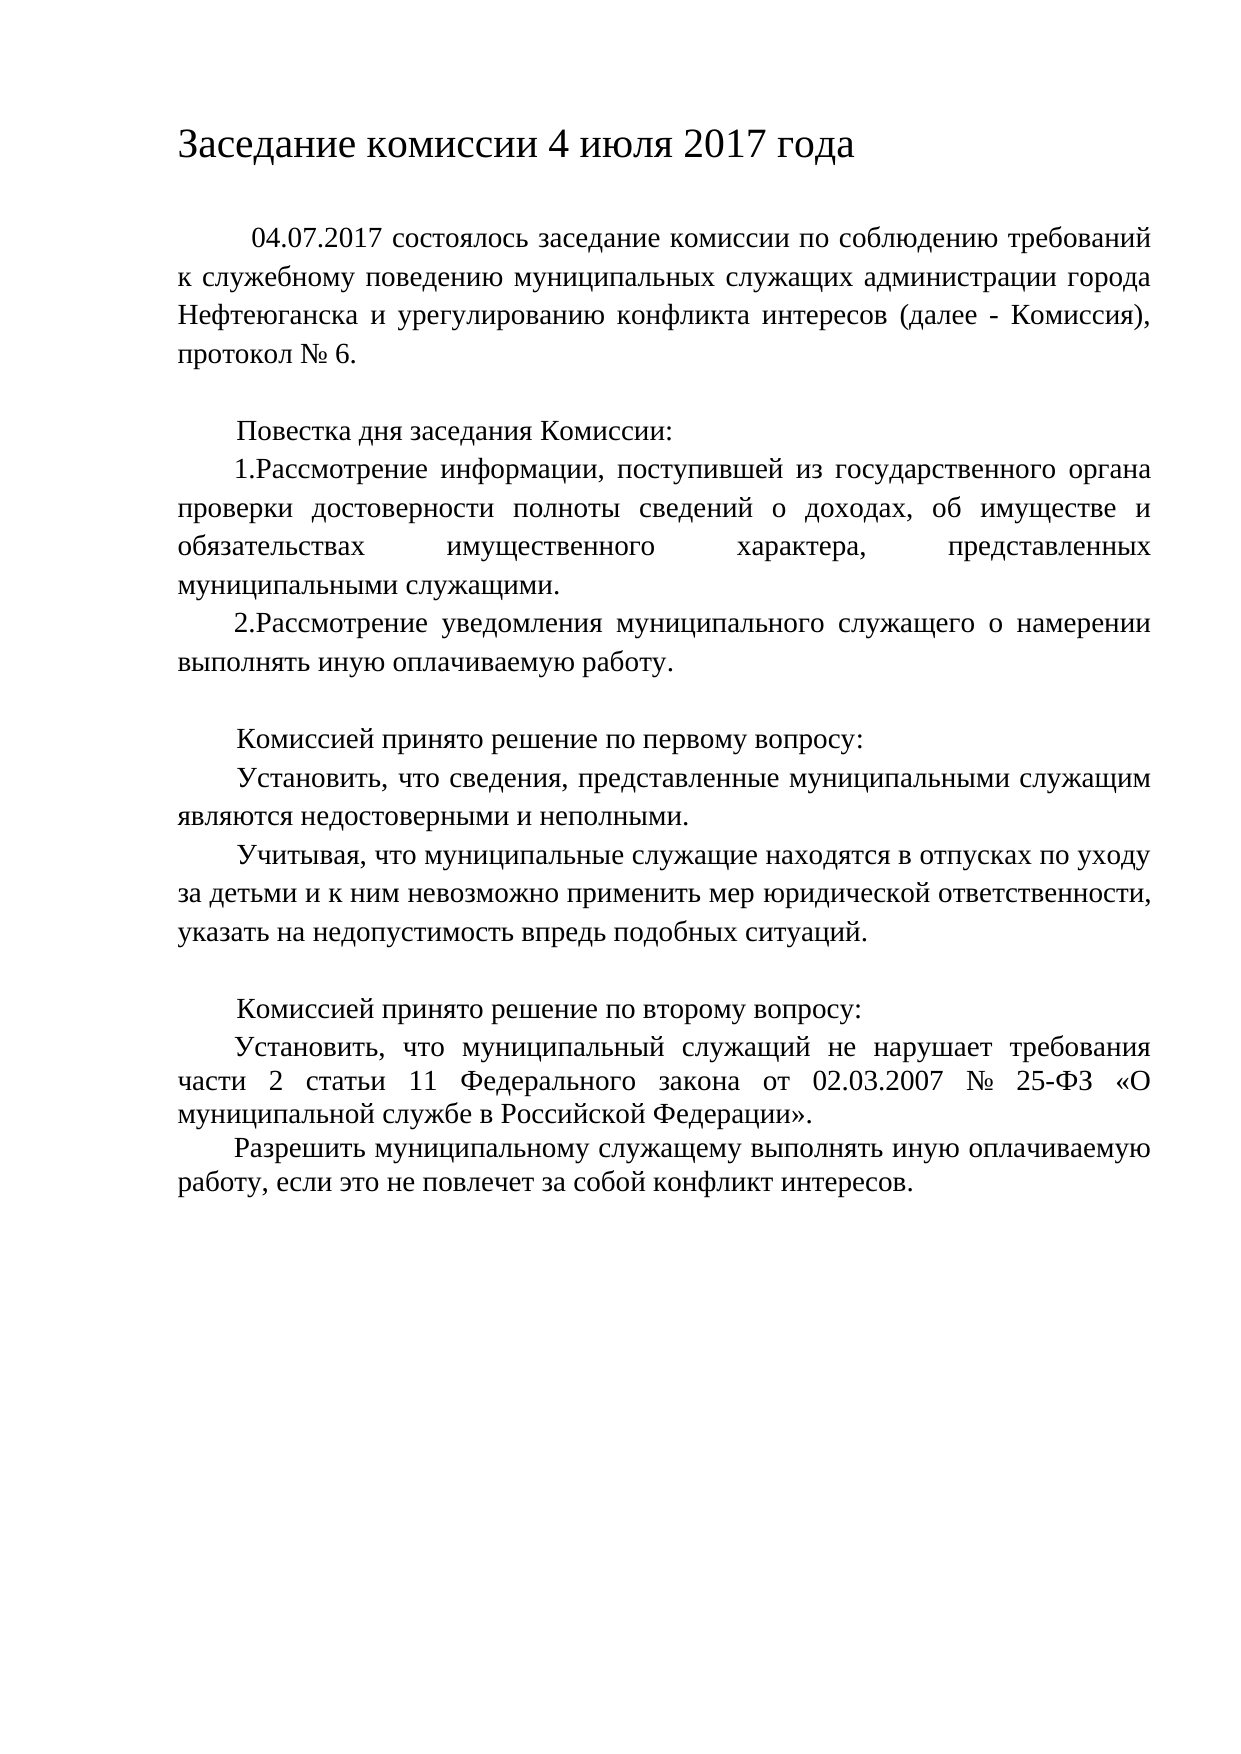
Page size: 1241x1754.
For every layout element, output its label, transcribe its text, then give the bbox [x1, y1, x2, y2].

text Учитывая, что муниципальные служащие находятся в отпусках по уходу за детьми и к ним невозможно применить мер юридической ответственности, указать на недопустимость впредь подобных ситуаций. [177, 837, 1152, 947]
text 04.07.2017 состоялось заседание комиссии по соблюдению требований к служебному поведению муниципальных служащих администрации города Нефтеюганска и урегулированию конфликта интересов (далее - Комиссия), протокол № 6. [177, 220, 1152, 369]
text Комиссией принято решение по второму вопросу: [177, 991, 1152, 1024]
text Установить, что муниципальный служащий не нарушает требования части 2 статьи 11 Федерального закона от 02.03.2007 № 25-ФЗ «О муниципальной службе в Российской Федерации». [177, 1029, 1152, 1130]
text 2.Рассмотрение уведомления муниципального служащего о намерении выполнять иную оплачиваемую работу. [177, 606, 1152, 678]
text 1.Рассмотрение информации, поступившей из государственного органа проверки достоверности полноты сведений о доходах, об имуществе и обязательствах имущественного характера, представленных муниципальными служащими. [177, 451, 1152, 601]
text Повестка дня заседания Комиссии: [177, 413, 1152, 446]
text Заседание комиссии 4 июля 2017 года [177, 118, 1152, 166]
text Разрешить муниципальному служащему выполнять иную оплачиваемую работу, если это не повлечет за собой конфликт интересов. [177, 1130, 1152, 1197]
text Установить, что сведения, представленные муниципальными служащим являются недостоверными и неполными. [177, 760, 1152, 832]
text Комиссией принято решение по первому вопросу: [177, 721, 1152, 755]
